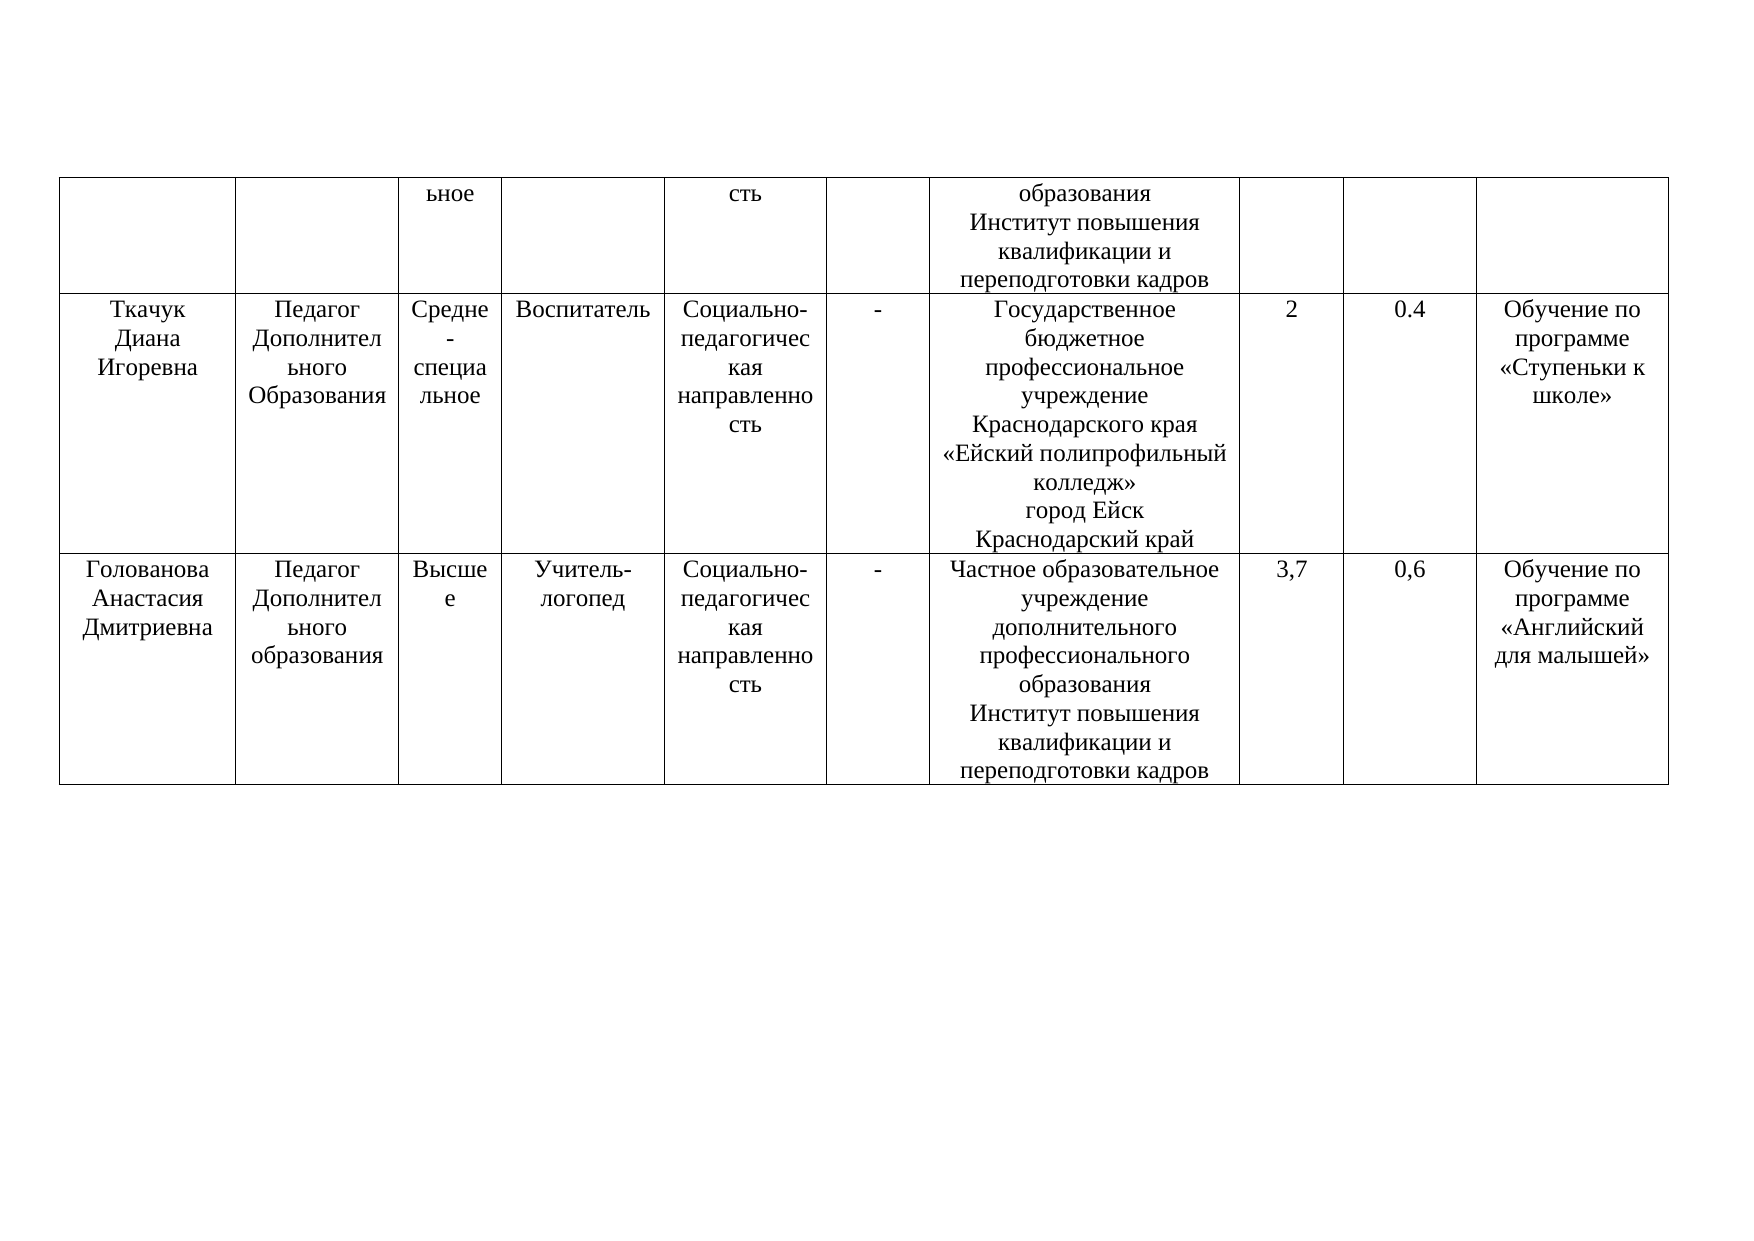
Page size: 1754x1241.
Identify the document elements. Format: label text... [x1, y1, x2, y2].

table_cell Социально-педагогическая направленность [665, 294, 826, 553]
table_cell 0.4 [1344, 294, 1476, 553]
table_cell Учитель-логопед [502, 554, 664, 784]
table_cell 0,6 [1344, 554, 1476, 784]
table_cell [60, 178, 235, 293]
table_cell - [827, 294, 929, 553]
table_cell 3,7 [1240, 554, 1343, 784]
table_cell Высшее [399, 554, 501, 784]
table_cell - [827, 554, 929, 784]
table_cell - [502, 178, 664, 293]
table_cell Воспитатель [502, 294, 664, 553]
table_cell Педагог Дополнительного Образования [236, 294, 398, 553]
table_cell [236, 178, 398, 293]
table_cell Средне- специальное [399, 294, 501, 553]
table_cell Обучение по программе «Ступеньки к школе» [1477, 294, 1668, 553]
table_cell Ткачук Диана Игоревна [60, 294, 235, 553]
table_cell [1477, 178, 1668, 293]
table_cell Частное образовательное учреждение дополнительного профессионального образования Институт повышения квалификации и переподготовки кадров [930, 554, 1239, 784]
table_cell Обучение по программе «Английский для малышей» [1477, 554, 1668, 784]
table_cell Голованова Анастасия Дмитриевна [60, 554, 235, 784]
table_cell Педагог Дополнительного образования [236, 554, 398, 784]
table_cell 2 [1240, 294, 1343, 553]
table_cell - [827, 178, 929, 293]
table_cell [665, 178, 826, 293]
table_cell Государственное бюджетное профессиональное учреждение Краснодарского края «Ейский полипрофильный колледж» город Ейск Краснодарский край [930, 294, 1239, 553]
table_cell Социально-педагогическая направленность [665, 554, 826, 784]
table_cell [1344, 178, 1476, 293]
table_cell [1240, 178, 1343, 293]
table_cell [930, 178, 1239, 293]
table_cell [399, 178, 501, 293]
